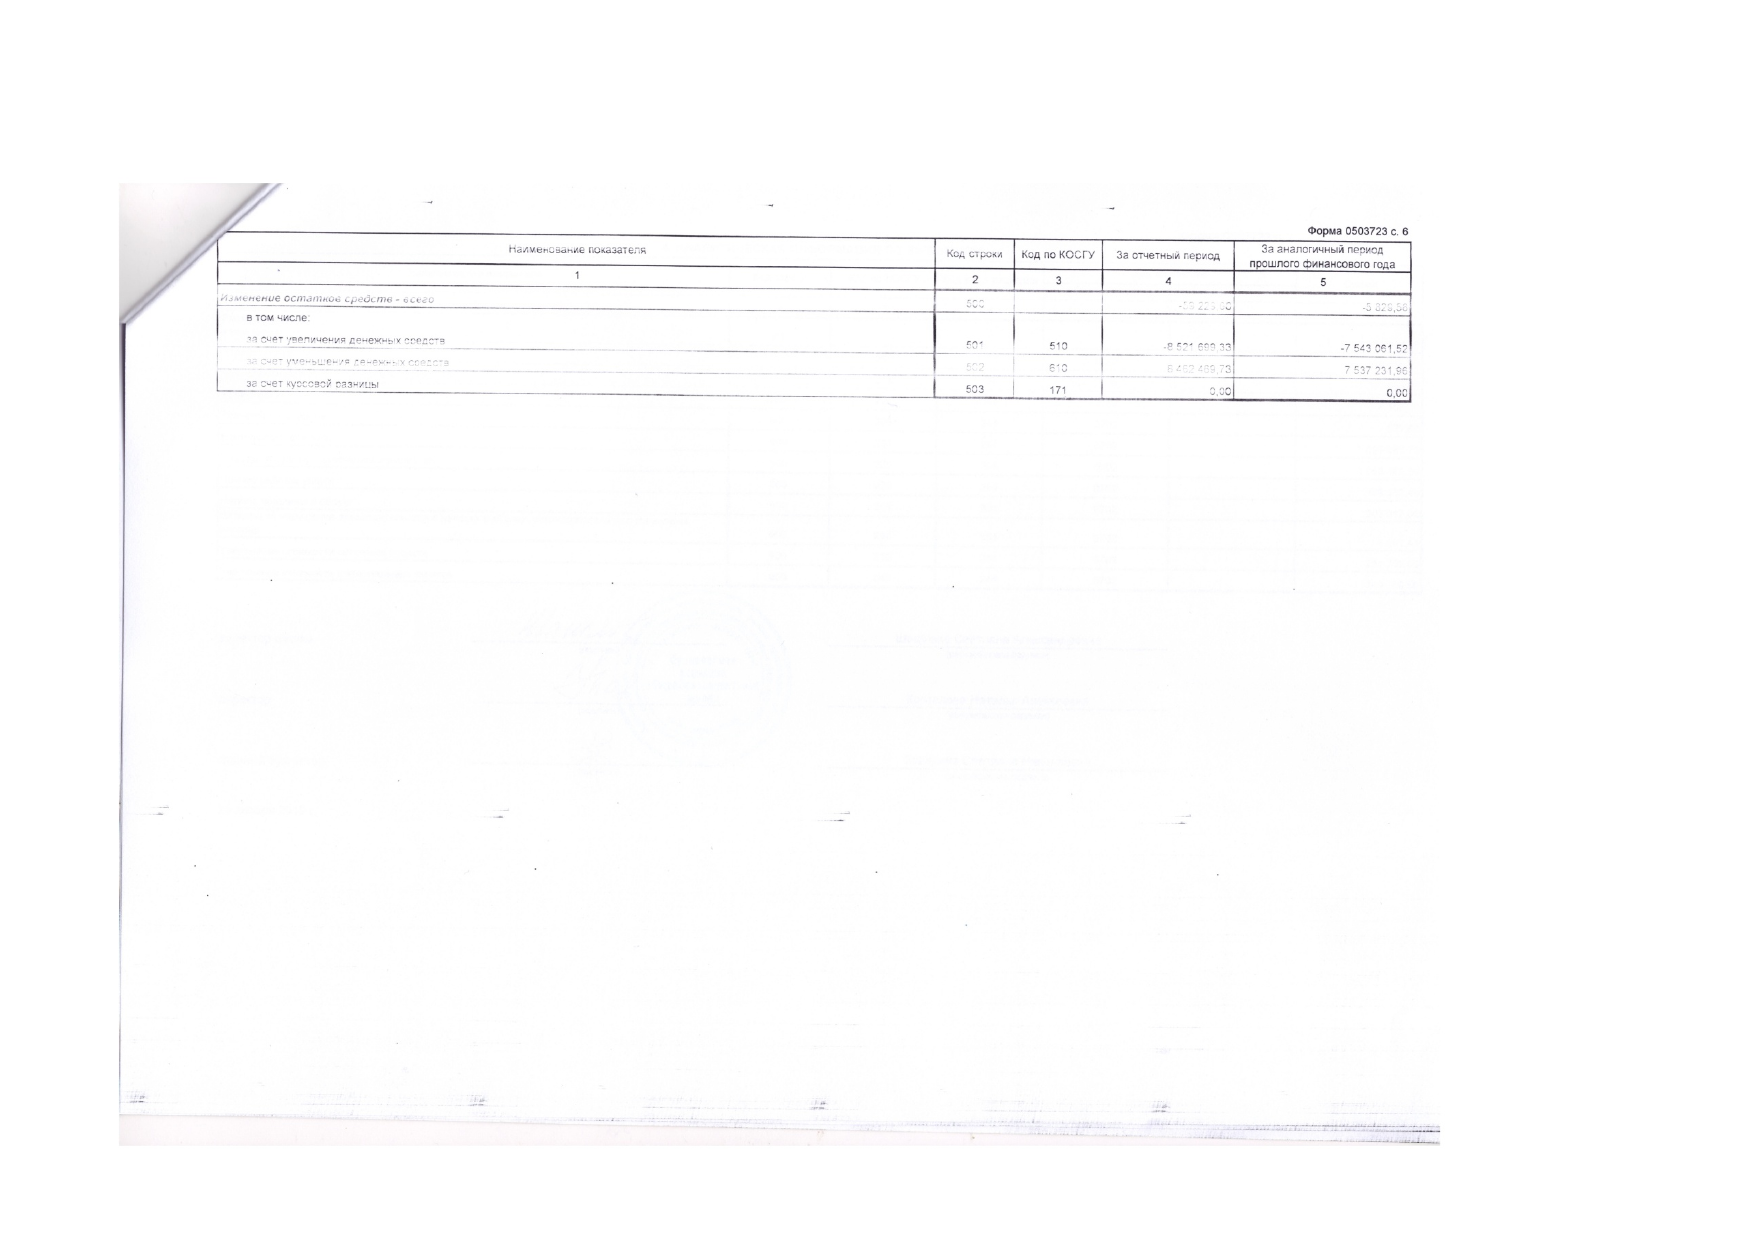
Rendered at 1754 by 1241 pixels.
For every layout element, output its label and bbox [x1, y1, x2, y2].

picture [118, 177, 1460, 1152]
